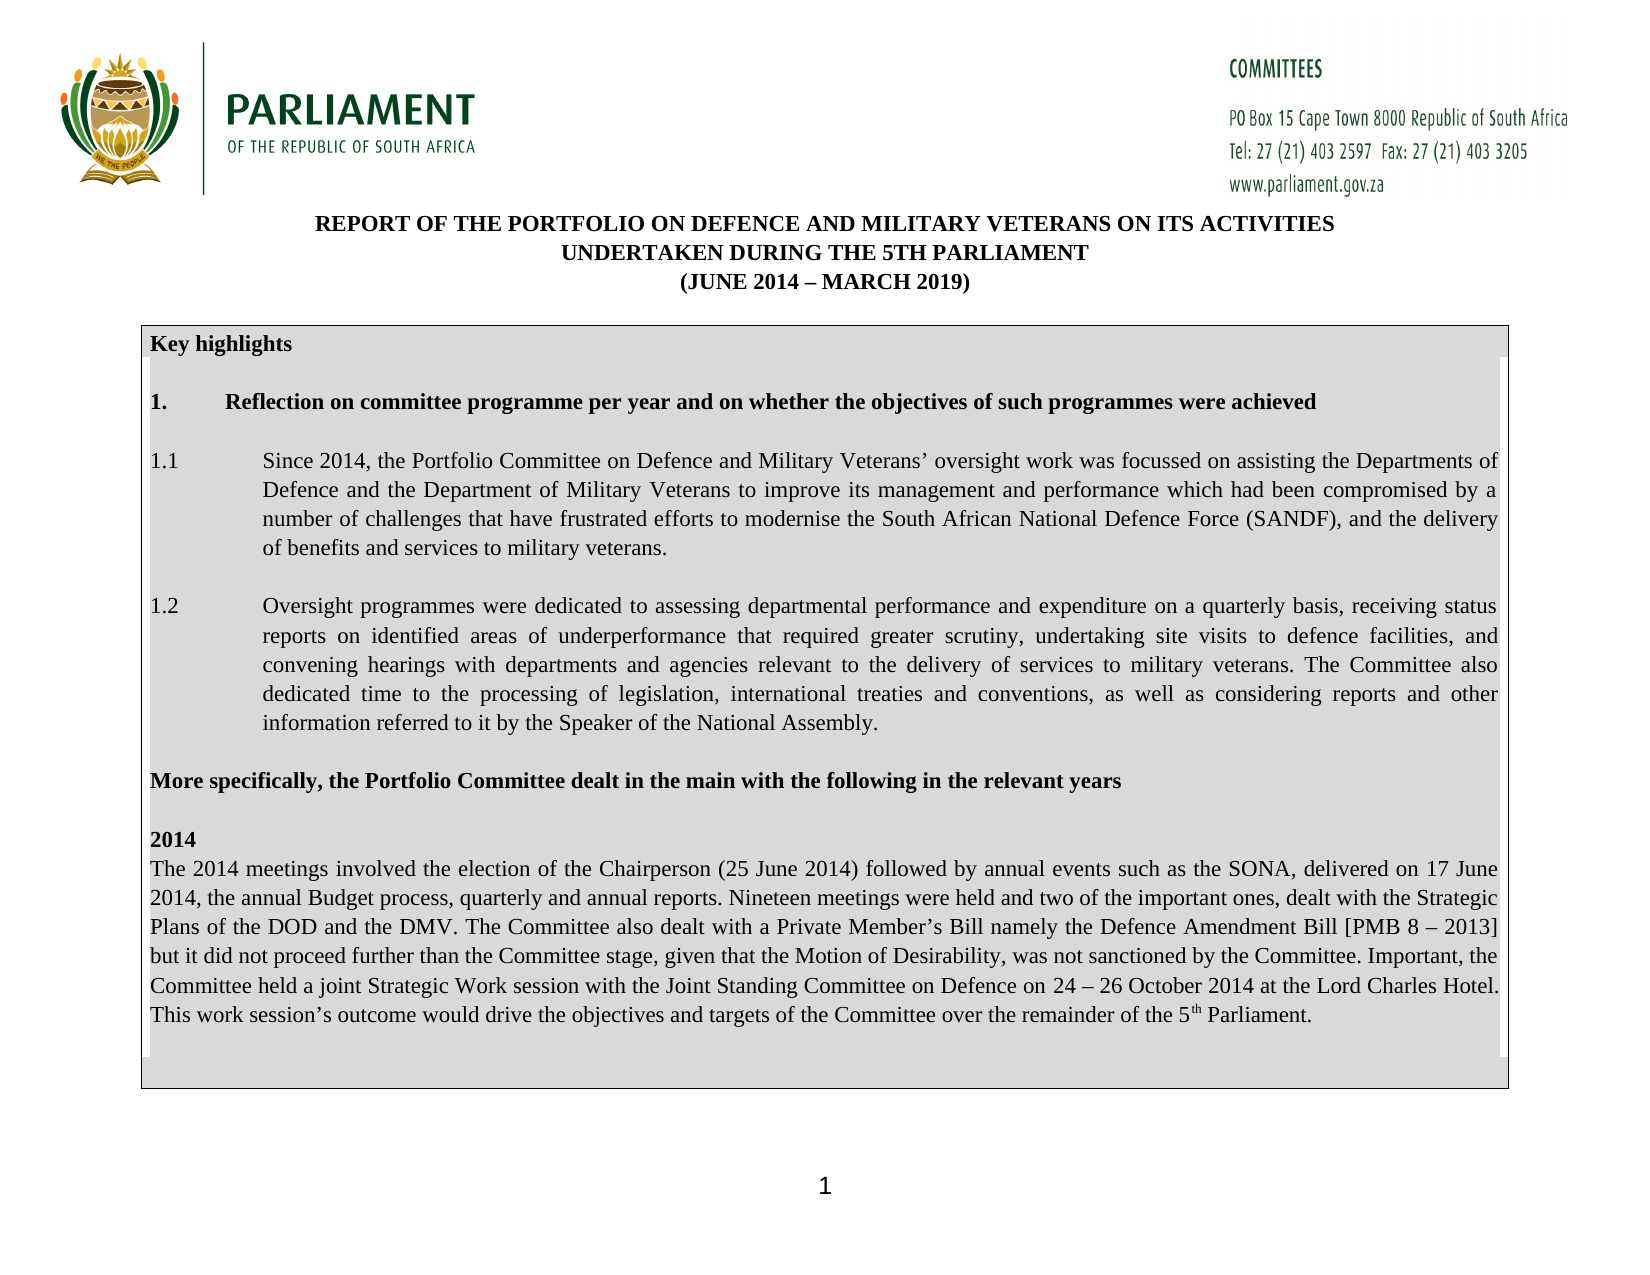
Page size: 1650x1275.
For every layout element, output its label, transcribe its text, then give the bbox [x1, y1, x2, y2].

text More specifically, the Portfolio Committee dealt in the main with the following in the relevant years [150, 766, 1500, 795]
text REPORT OF THE PORTFOLIO ON DEFENCE AND MILITARY VETERANS ON ITS ACTIVITIES [150, 208, 1500, 237]
picture [59, 41, 476, 196]
text 2014 [150, 824, 1500, 853]
list Oversight programmes were dedicated to assessing departmental performance and expenditure on a quarterly basis, receiving status reports on identified areas of underperformance that required greater scrutiny, undertaking site visits to defence facilities, and convening hearings with departments and agencies relevant to the delivery of services to military veterans. The Committee also dedicated time to the processing of legislation, international treaties and conventions, as well as considering reports and other information referred to it by the Speaker of the National Assembly. [150, 591, 1500, 736]
text Key highlights [142, 326, 1508, 357]
text The 2014 meetings involved the election of the Chairperson (25 June 2014) followed by annual events such as the SONA, delivered on 17 June 2014, the annual Budget process, quarterly and annual reports. Nineteen meetings were held and two of the important ones, dealt with the Strategic Plans of the DOD and the DMV. The Committee also dealt with a Private Member’s Bill namely the Defence Amendment Bill [PMB 8 – 2013] but it did not proceed further than the Committee stage, given that the Motion of Desirability, was not sanctioned by the Committee. Important, the Committee held a joint Strategic Work session with the Joint Standing Committee on Defence on 24 – 26 October 2014 at the Lord Charles Hotel. This work session’s outcome would drive the objectives and targets of the Committee over the remainder of the 5th Parliament. [150, 853, 1500, 1028]
picture [1226, 14, 1575, 201]
text (JUNE 2014 – MARCH 2019) [150, 267, 1500, 296]
list Reflection on committee programme per year and on whether the objectives of such programmes were achieved [150, 386, 1500, 416]
text UNDERTAKEN DURING THE 5TH PARLIAMENT [150, 237, 1500, 267]
list Since 2014, the Portfolio Committee on Defence and Military Veterans’ oversight work was focussed on assisting the Departments of Defence and the Department of Military Veterans to improve its management and performance which had been compromised by a number of challenges that have frustrated efforts to modernise the South African National Defence Force (SANDF), and the delivery of benefits and services to military veterans. [150, 445, 1500, 561]
